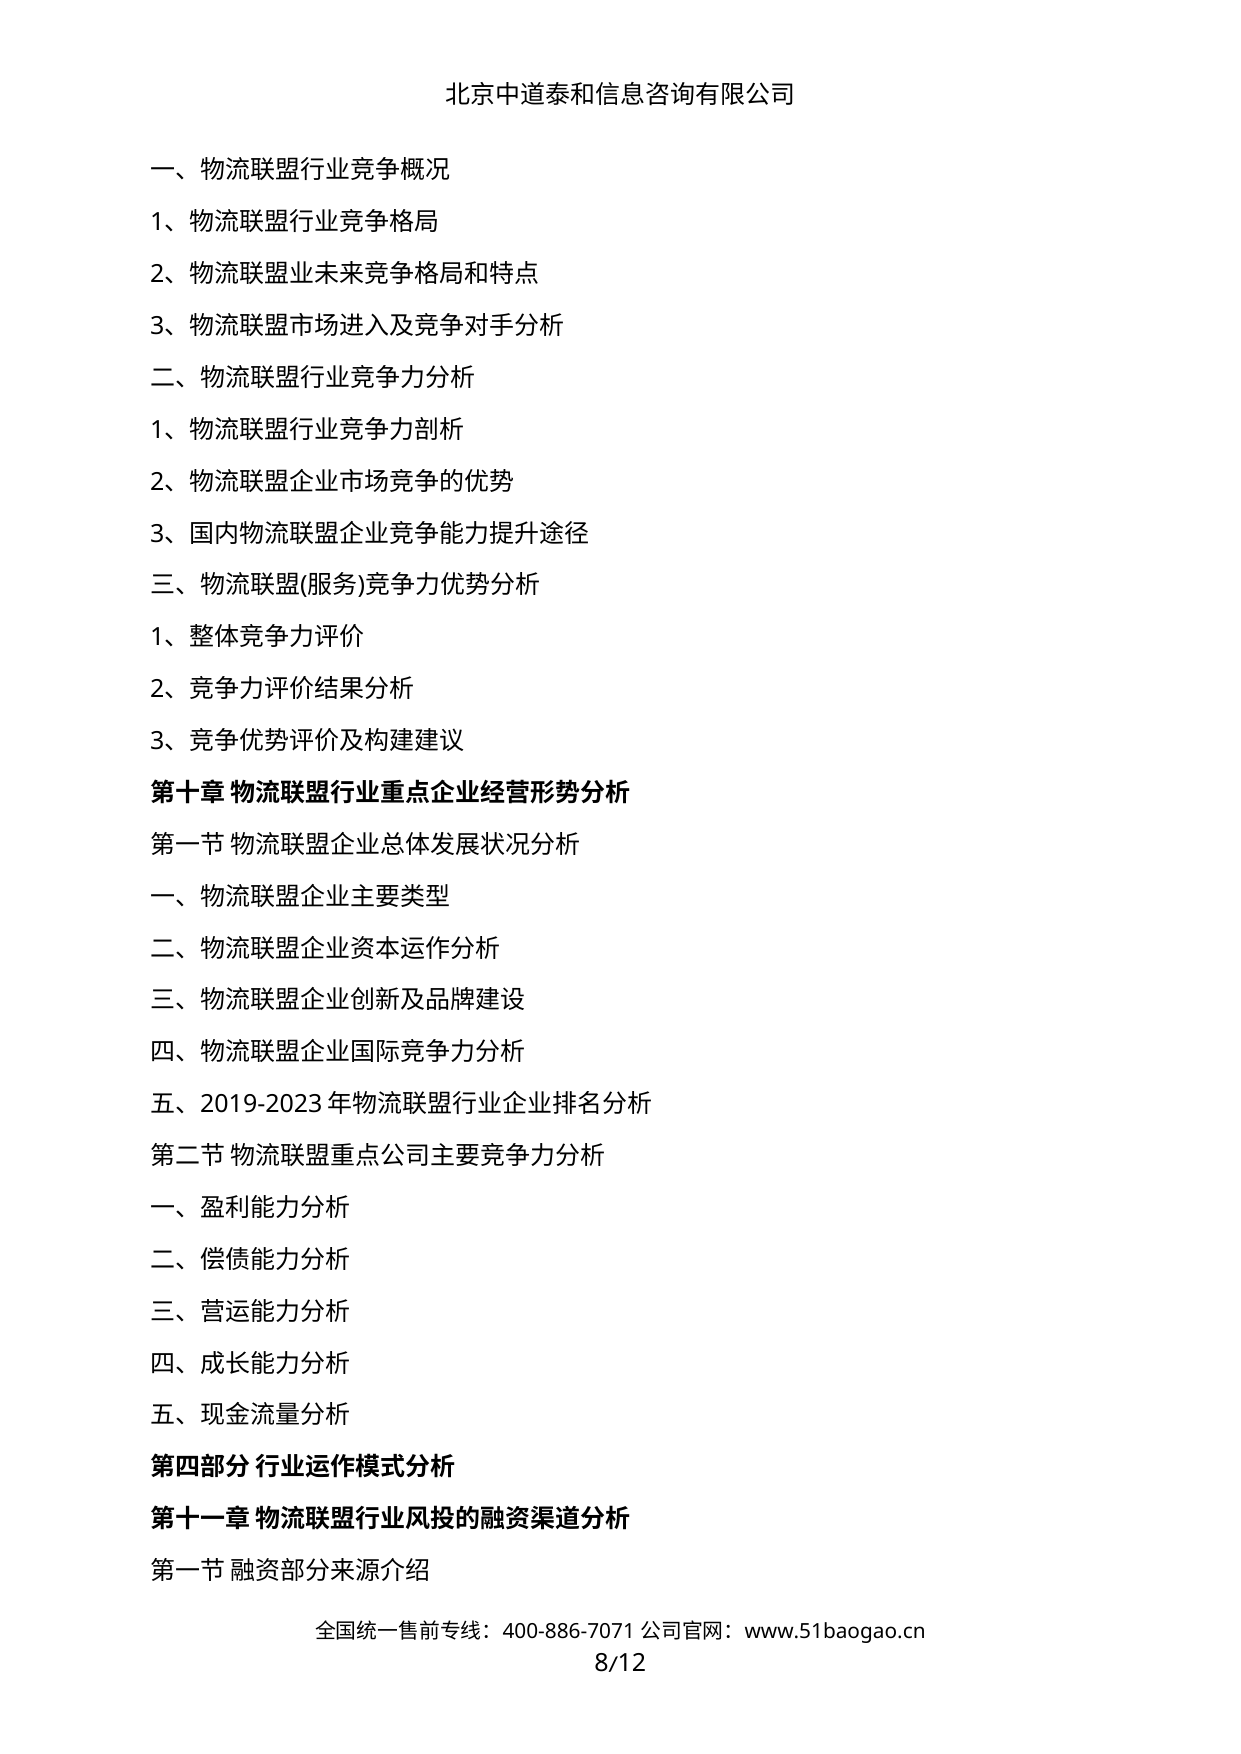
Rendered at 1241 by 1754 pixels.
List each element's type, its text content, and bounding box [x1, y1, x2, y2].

text 一、物流联盟企业主要类型 [150, 876, 1090, 912]
text 三、营运能力分析 [150, 1291, 1090, 1327]
text 一、物流联盟行业竞争概况 [150, 150, 1090, 186]
text 第十章 物流联盟行业重点企业经营形势分析 [150, 772, 1090, 809]
text 二、偿债能力分析 [150, 1239, 1090, 1276]
text 三、物流联盟(服务)竞争力优势分析 [150, 565, 1090, 601]
text 四、成长能力分析 [150, 1343, 1090, 1379]
text 三、物流联盟企业创新及品牌建设 [150, 980, 1090, 1016]
text 五、现金流量分析 [150, 1395, 1090, 1431]
text 3、物流联盟市场进入及竞争对手分析 [150, 306, 1090, 342]
text 1、物流联盟行业竞争格局 [150, 202, 1090, 238]
text 2、物流联盟企业市场竞争的优势 [150, 461, 1090, 497]
text 1、整体竞争力评价 [150, 617, 1090, 653]
text 2、竞争力评价结果分析 [150, 669, 1090, 705]
text 二、物流联盟企业资本运作分析 [150, 928, 1090, 964]
text 第十一章 物流联盟行业风投的融资渠道分析 [150, 1499, 1090, 1535]
text 第四部分 行业运作模式分析 [150, 1447, 1090, 1483]
text 二、物流联盟行业竞争力分析 [150, 357, 1090, 394]
text 第一节 融资部分来源介绍 [150, 1551, 1090, 1587]
text 2、物流联盟业未来竞争格局和特点 [150, 254, 1090, 290]
text 3、竞争优势评价及构建建议 [150, 721, 1090, 757]
text 四、物流联盟企业国际竞争力分析 [150, 1032, 1090, 1068]
text 第二节 物流联盟重点公司主要竞争力分析 [150, 1136, 1090, 1172]
text 第一节 物流联盟企业总体发展状况分析 [150, 824, 1090, 861]
text 1、物流联盟行业竞争力剖析 [150, 409, 1090, 446]
text 一、盈利能力分析 [150, 1187, 1090, 1224]
text 五、2019-2023年物流联盟行业企业排名分析 [150, 1084, 1090, 1120]
text 3、国内物流联盟企业竞争能力提升途径 [150, 513, 1090, 549]
